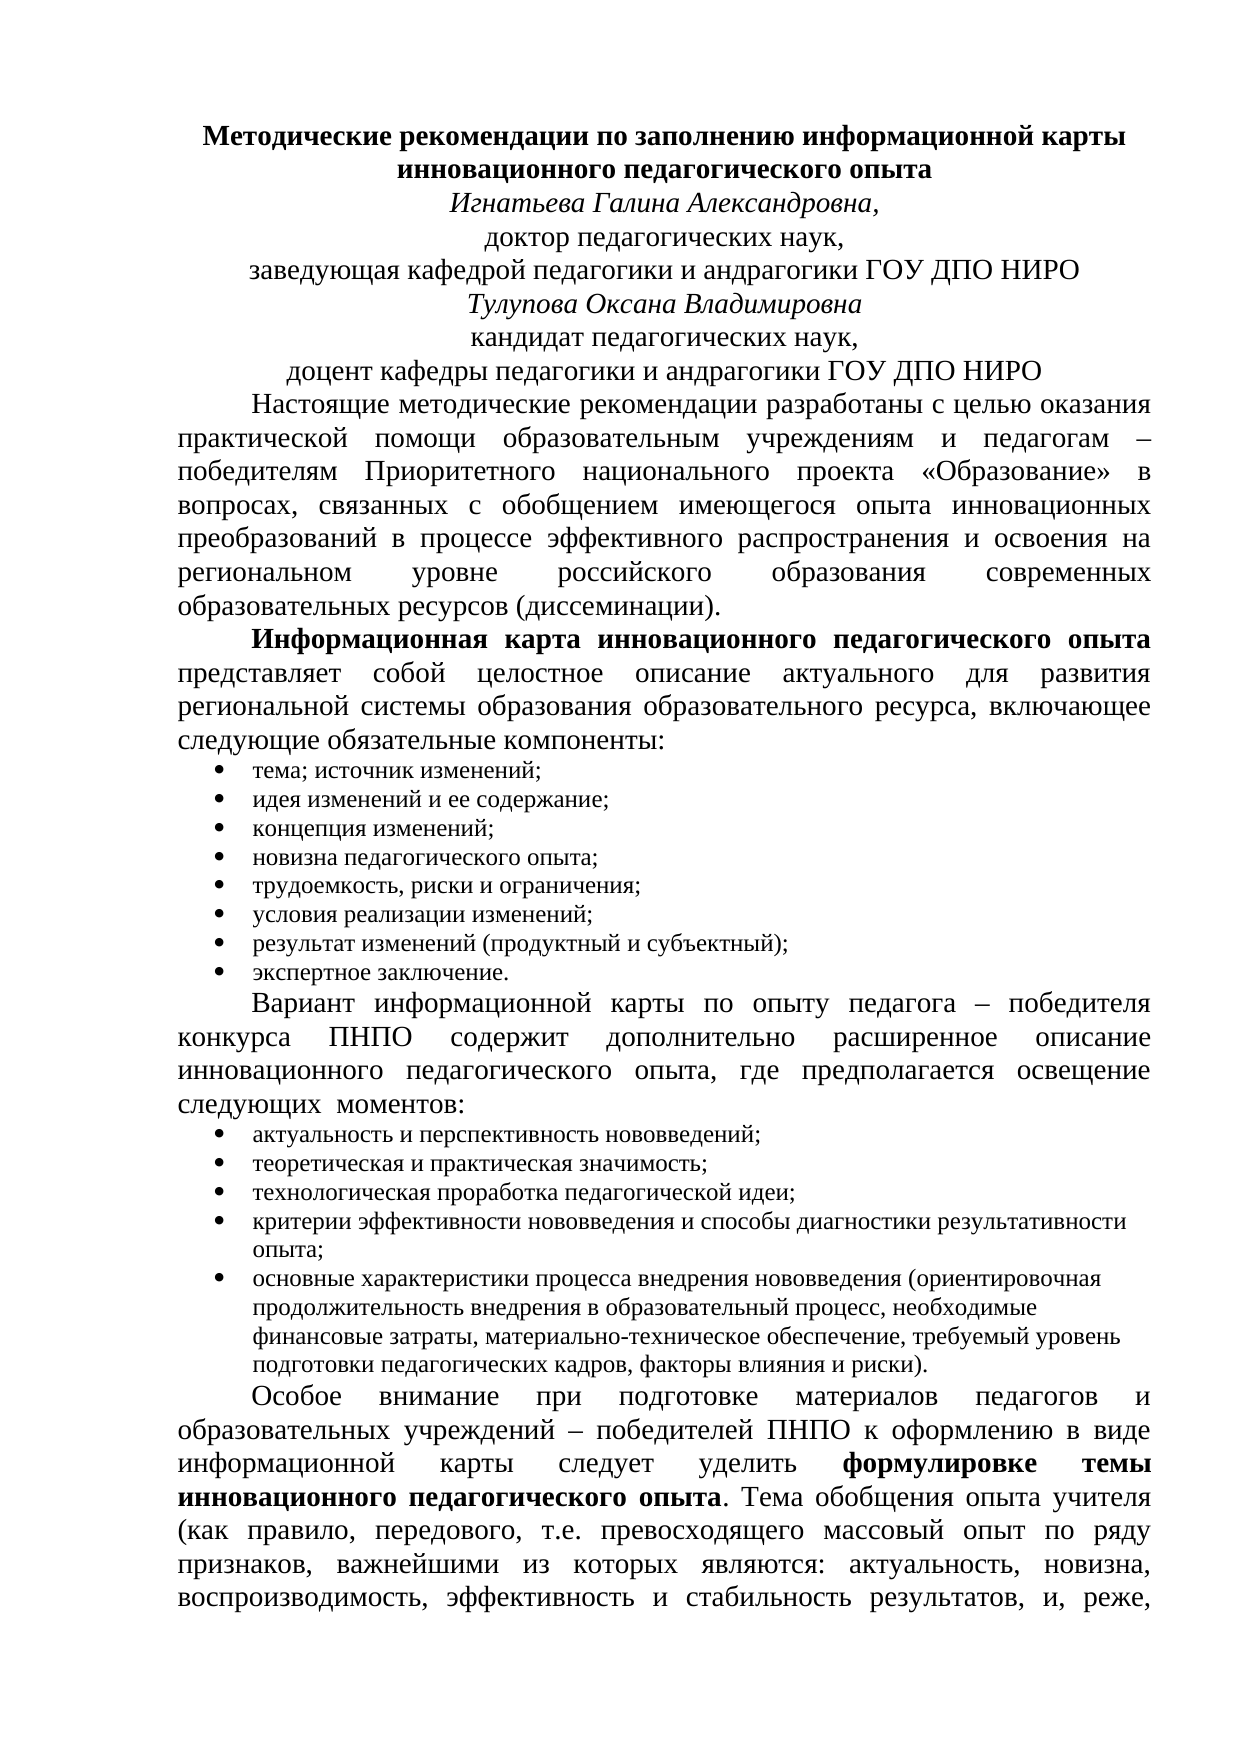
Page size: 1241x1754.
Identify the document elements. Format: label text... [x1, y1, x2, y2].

text доктор педагогических наук, [177, 219, 1152, 252]
text Вариант информационной карты по опыту педагога – победителя конкурса ПНПО содержит дополнительно расширенное описание инновационного педагогического опыта, где предполагается освещение следующих моментов: [177, 985, 1152, 1119]
list тема; источник изменений; [215, 755, 1152, 784]
text заведующая кафедрой педагогики и андрагогики ГОУ ДПО НИРО [177, 252, 1152, 286]
text Настоящие методические рекомендации разработаны с целью оказания практической помощи образовательным учреждениям и педагогам – победителям Приоритетного национального проекта «Образование» в вопросах, связанных с обобщением имеющегося опыта инновационных преобразований в процессе эффективного распространения и освоения на региональном уровне российского образования современных образовательных ресурсов (диссеминации). [177, 386, 1152, 621]
list теоретическая и практическая значимость; [215, 1148, 1152, 1177]
text кандидат педагогических наук, [177, 319, 1152, 353]
list основные характеристики процесса внедрения нововведения (ориентировочная продолжительность внедрения в образовательный процесс, необходимые финансовые затраты, материально-техническое обеспечение, требуемый уровень подготовки педагогических кадров, факторы влияния и риски). [215, 1263, 1152, 1378]
list критерии эффективности нововведения и способы диагностики результативности опыта; [215, 1206, 1152, 1263]
list концепция изменений; [215, 813, 1152, 842]
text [177, 1378, 1152, 1613]
text Тулупова Оксана Владимировна [177, 286, 1152, 319]
text доцент кафедры педагогики и андрагогики ГОУ ДПО НИРО [177, 353, 1152, 386]
text Методические рекомендации по заполнению информационной карты [177, 118, 1152, 152]
text Информационная карта инновационного педагогического опыта представляет собой целостное описание актуального для развития региональной системы образования образовательного ресурса, включающее следующие обязательные компоненты: [177, 621, 1152, 755]
list трудоемкость, риски и ограничения; [215, 870, 1152, 899]
list идея изменений и ее содержание; [215, 784, 1152, 813]
text Игнатьева Галина Александровна, [177, 185, 1152, 219]
list актуальность и перспективность нововведений; [215, 1119, 1152, 1148]
text инновационного педагогического опыта [177, 152, 1152, 185]
list результат изменений (продуктный и субъектный); [215, 928, 1152, 957]
list условия реализации изменений; [215, 899, 1152, 928]
list технологическая проработка педагогической идеи; [215, 1177, 1152, 1206]
list новизна педагогического опыта; [215, 842, 1152, 870]
list экспертное заключение. [215, 957, 1152, 985]
